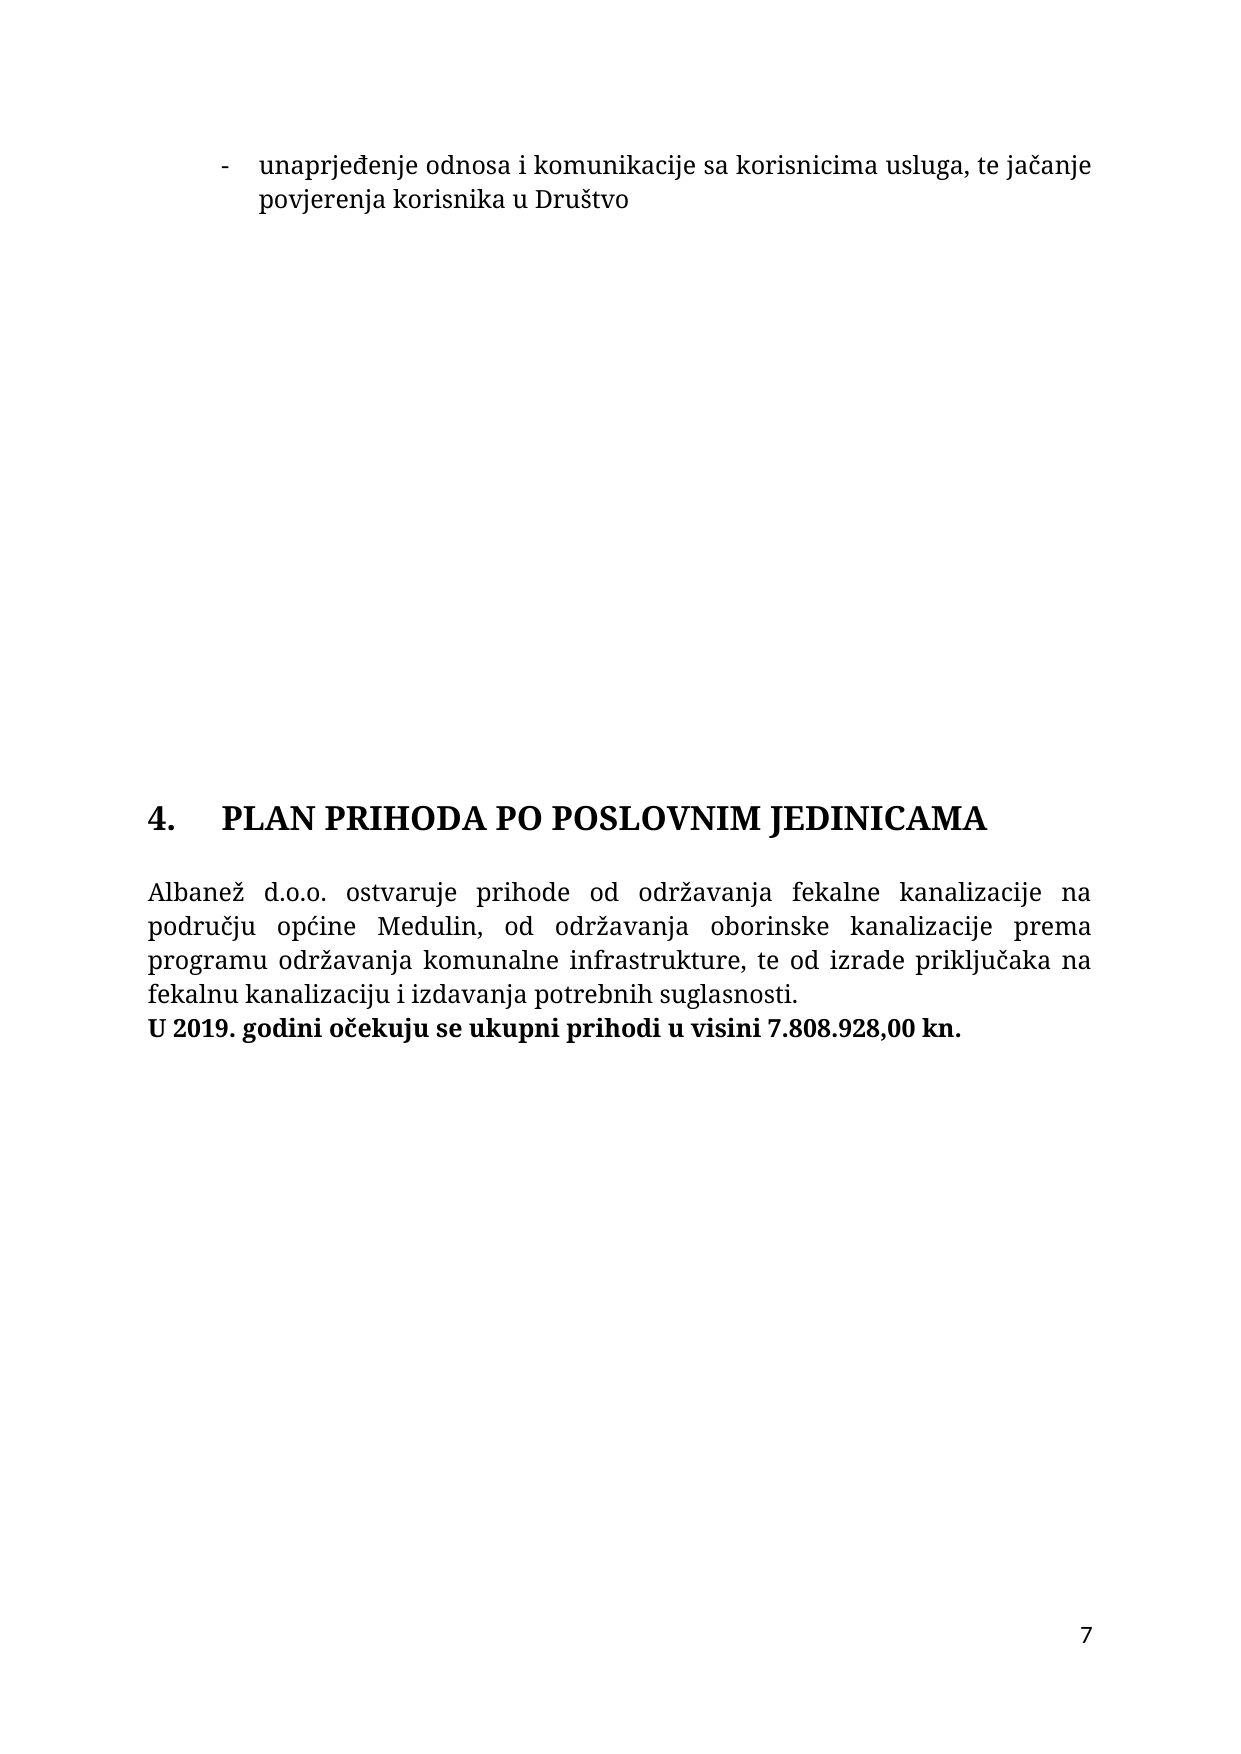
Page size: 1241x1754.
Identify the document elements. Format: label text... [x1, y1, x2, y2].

list unaprjeđenje odnosa i komunikacije sa korisnicima usluga, te jačanje povjerenja korisnika u Društvo [221, 148, 1093, 216]
text 4. PLAN PRIHODA PO POSLOVNIM JEDINICAMA [148, 795, 1093, 840]
text Albanež d.o.o. ostvaruje prihode od održavanja fekalne kanalizacije na području općine Medulin, od održavanja oborinske kanalizacije prema programu održavanja komunalne infrastrukture, te od izrade priključaka na fekalnu kanalizaciju i izdavanja potrebnih suglasnosti. [148, 874, 1093, 1011]
text U 2019. godini očekuju se ukupni prihodi u visini 7.808.928,00 kn. [148, 1011, 1093, 1044]
